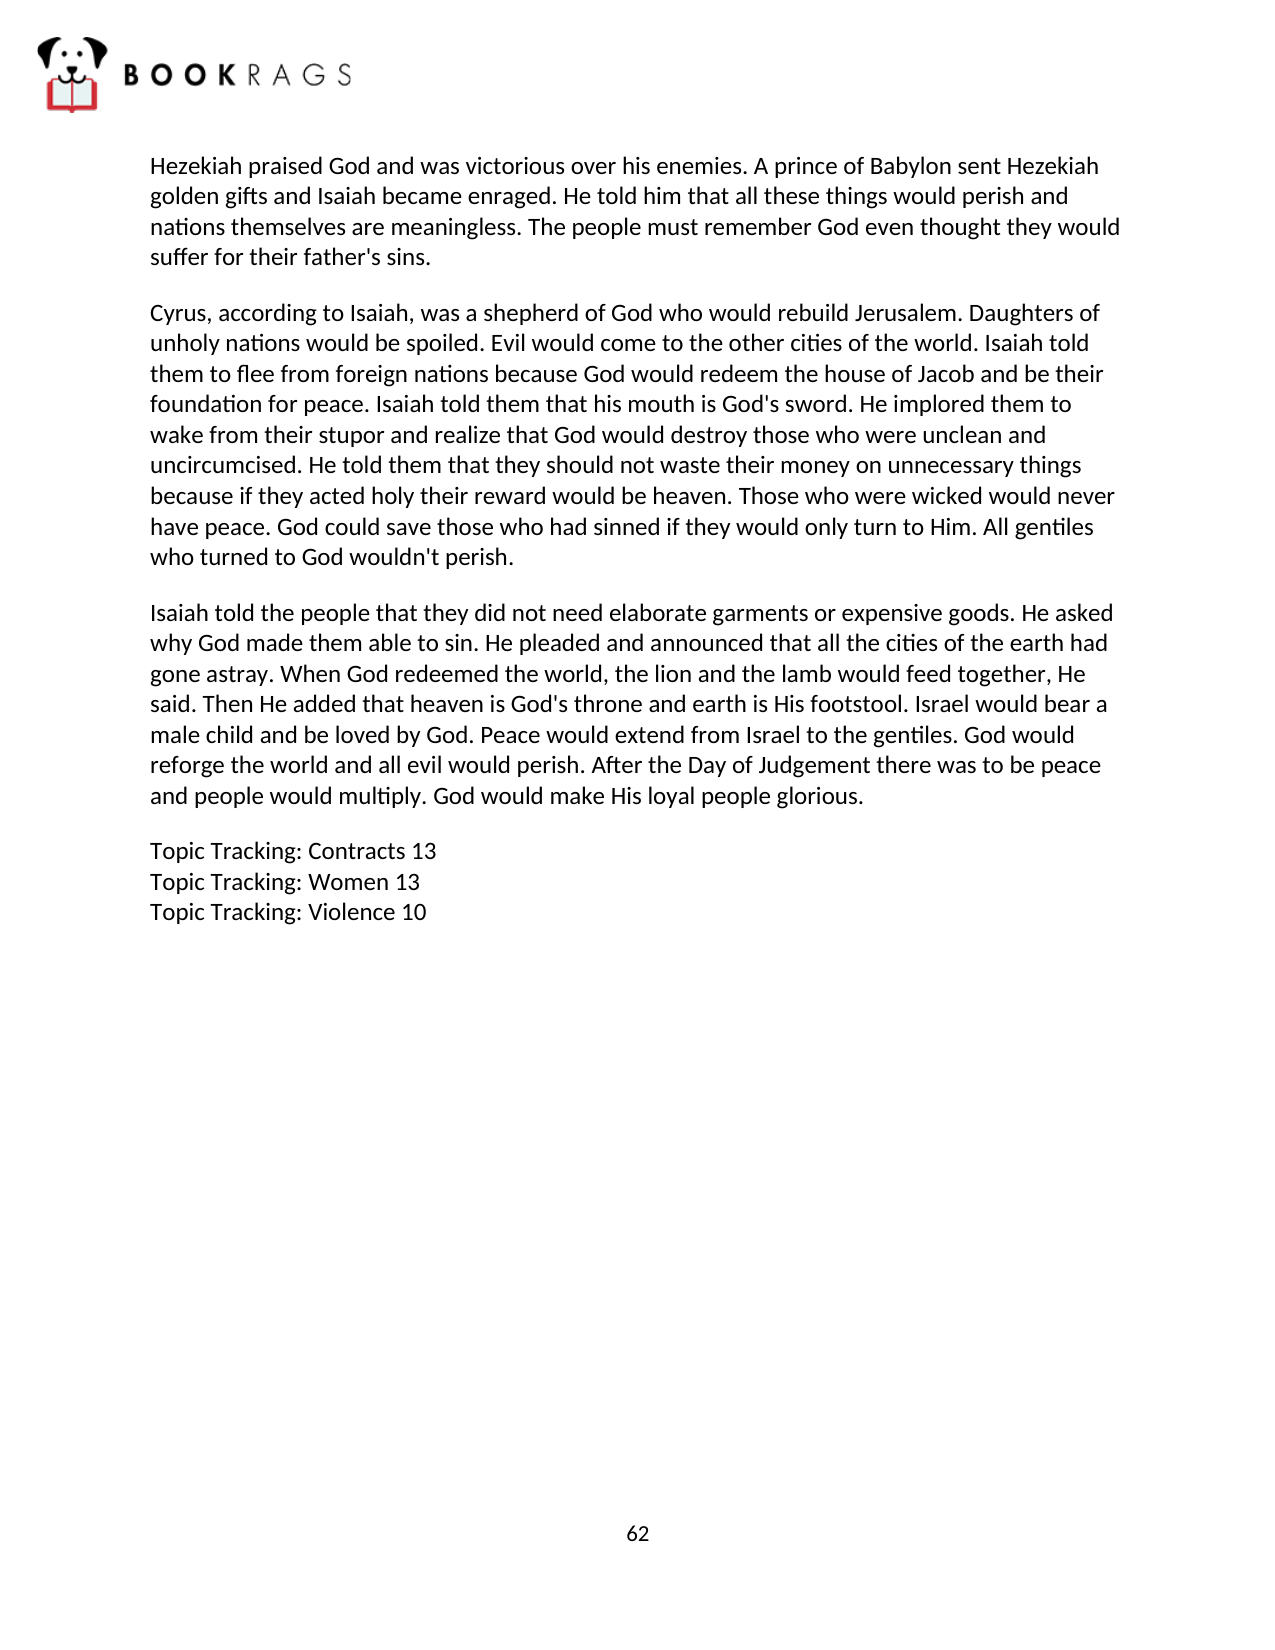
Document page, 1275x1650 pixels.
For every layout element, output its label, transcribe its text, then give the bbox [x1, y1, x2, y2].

text Cyrus, according to Isaiah, was a shepherd of God who would rebuild Jerusalem. Daughters of unholy nations would be spoiled. Evil would come to the other cities of the world. Isaiah told them to flee from foreign nations because God would redeem the house of Jacob and be their foundation for peace. Isaiah told them that his mouth is God's sword. He implored them to wake from their stupor and realize that God would destroy those who were unclean and uncircumcised. He told them that they should not waste their money on unnecessary things because if they acted holy their reward would be heaven. Those who were wicked would never have peace. God could save those who had sinned if they would only turn to Him. All gentiles who turned to God wouldn't perish. [150, 297, 1125, 572]
picture [37, 37, 351, 113]
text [150, 150, 1125, 272]
text Isaiah told the people that they did not need elaborate garments or expensive goods. He asked why God made them able to sin. He pleaded and announced that all the cities of the earth had gone astray. When God redeemed the world, the lion and the lamb would feed together, He said. Then He added that heaven is God's throne and earth is His footstool. Israel would bear a male child and be loved by God. Peace would extend from Israel to the gentiles. God would reforge the world and all evil would perish. After the Day of Judgement there was to be peace and people would multiply. God would make His loyal people glorious. [150, 597, 1125, 810]
text Topic Tracking: Contracts 13 Topic Tracking: Women 13 Topic Tracking: Violence 10 [150, 835, 1125, 927]
